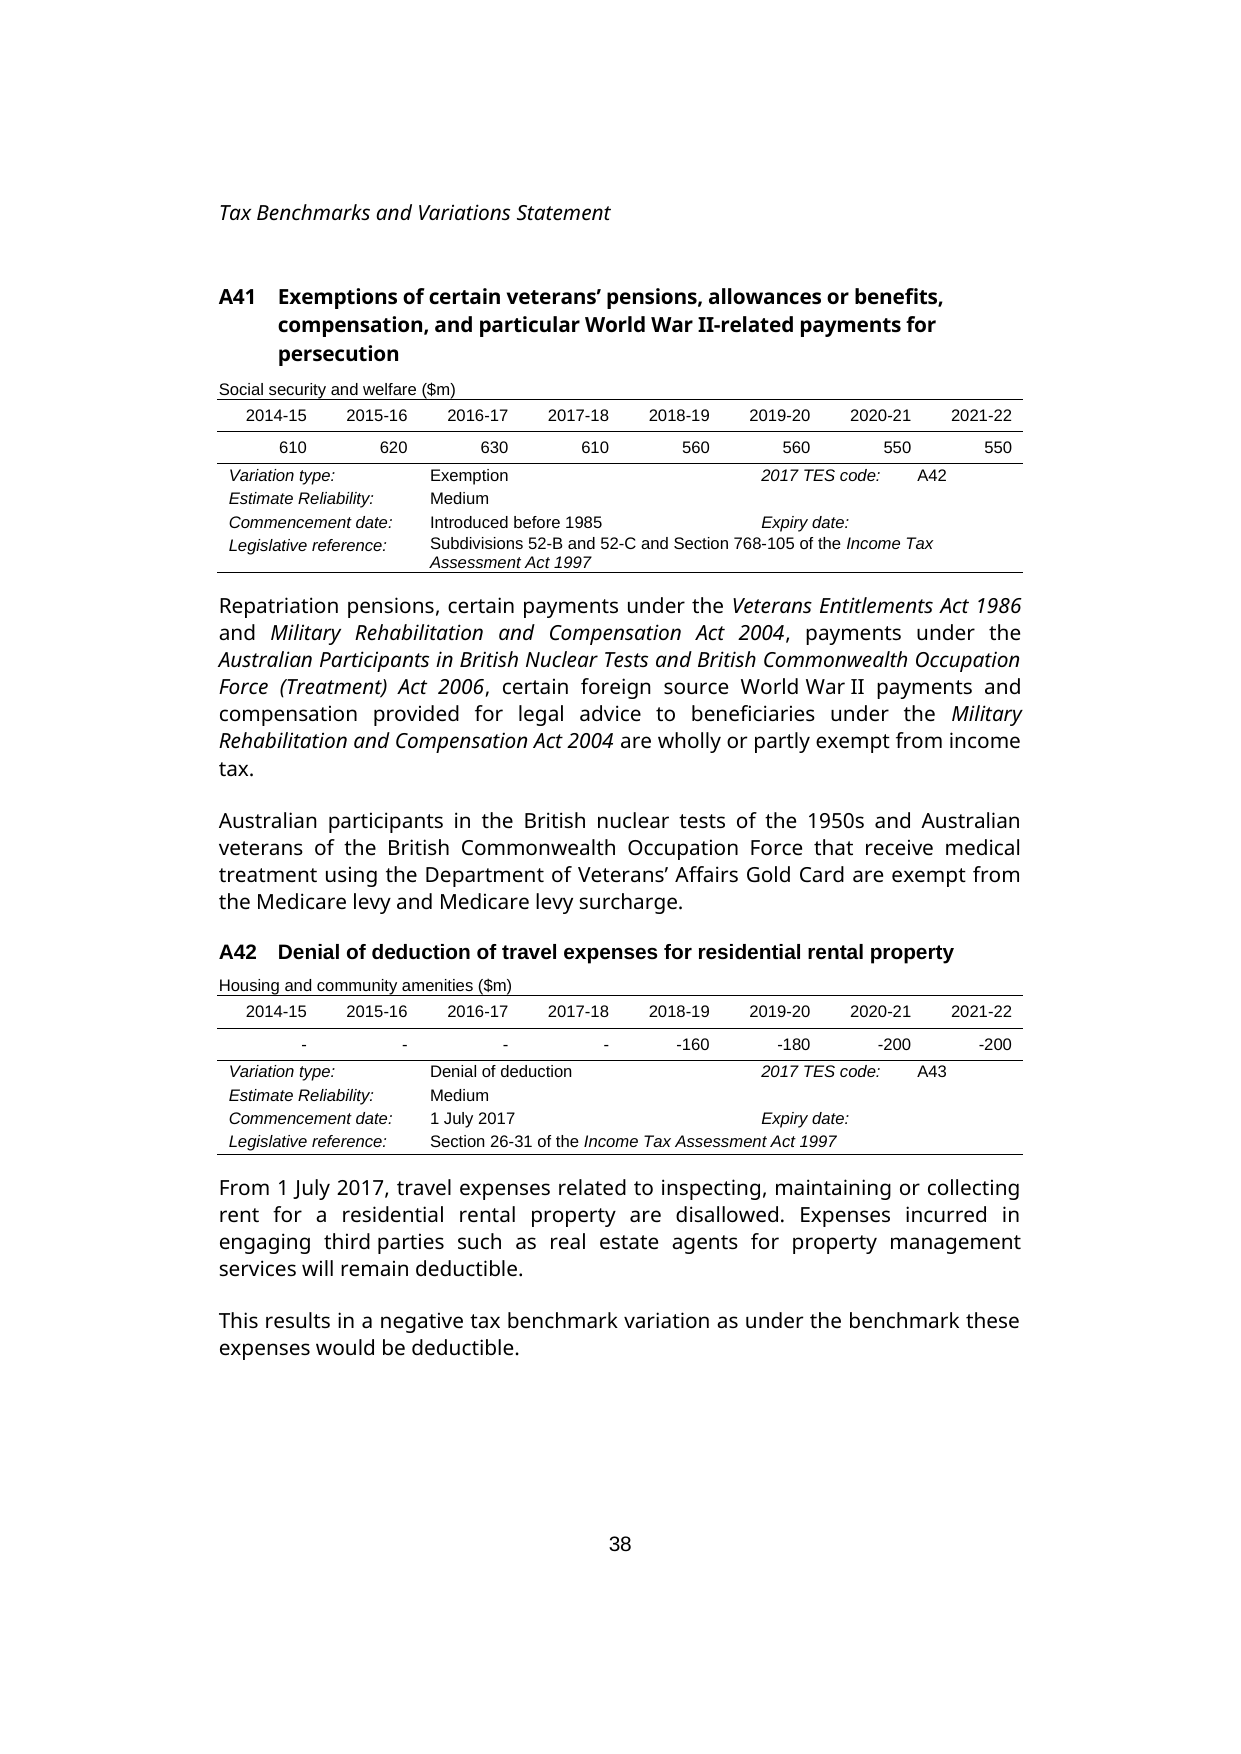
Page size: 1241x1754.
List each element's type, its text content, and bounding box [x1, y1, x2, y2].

text Housing and community amenities ($m) [218, 976, 1022, 995]
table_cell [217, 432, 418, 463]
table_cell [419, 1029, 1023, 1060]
text Repatriation pensions, certain payments under the Veterans Entitlements Act 1986 and Military Rehabilitation and Compensation Act 2004, payments under the Australian Participants in British Nuclear Tests and British Commonwealth Occupation Force (Treatment) Act 2006, certain foreign source World War II payments and compensation provided for legal advice to beneficiaries under the Military Rehabilitation and Compensation Act 2004 are wholly or partly exempt from income tax. [218, 592, 1022, 781]
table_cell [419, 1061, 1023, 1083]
text This results in a negative tax benchmark variation as under the benchmark these expenses would be deductible. [218, 1307, 1022, 1361]
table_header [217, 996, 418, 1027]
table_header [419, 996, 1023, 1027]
text Australian participants in the British nuclear tests of the 1950s and Australian veterans of the British Commonwealth Occupation Force that receive medical treatment using the Department of Veterans’ Affairs Gold Card are exempt from the Medicare levy and Medicare levy surcharge. [218, 806, 1022, 915]
text Social security and welfare ($m) [218, 380, 1022, 399]
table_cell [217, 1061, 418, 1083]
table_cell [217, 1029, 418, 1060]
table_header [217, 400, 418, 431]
text From 1 July 2017, travel expenses related to inspecting, maintaining or collecting rent for a residential rental property are disallowed. Expenses incurred in engaging third parties such as real estate agents for property management services will remain deductible. [218, 1173, 1022, 1282]
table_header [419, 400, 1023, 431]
text A42 Denial of deduction of travel expenses for residential rental property [218, 940, 1022, 964]
text A41 Exemptions of certain veterans’ pensions, allowances or benefits, compensation, and particular World War II-related payments for persecution [218, 282, 1022, 367]
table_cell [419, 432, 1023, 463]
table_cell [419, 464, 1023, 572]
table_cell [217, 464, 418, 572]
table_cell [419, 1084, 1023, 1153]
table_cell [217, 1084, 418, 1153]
